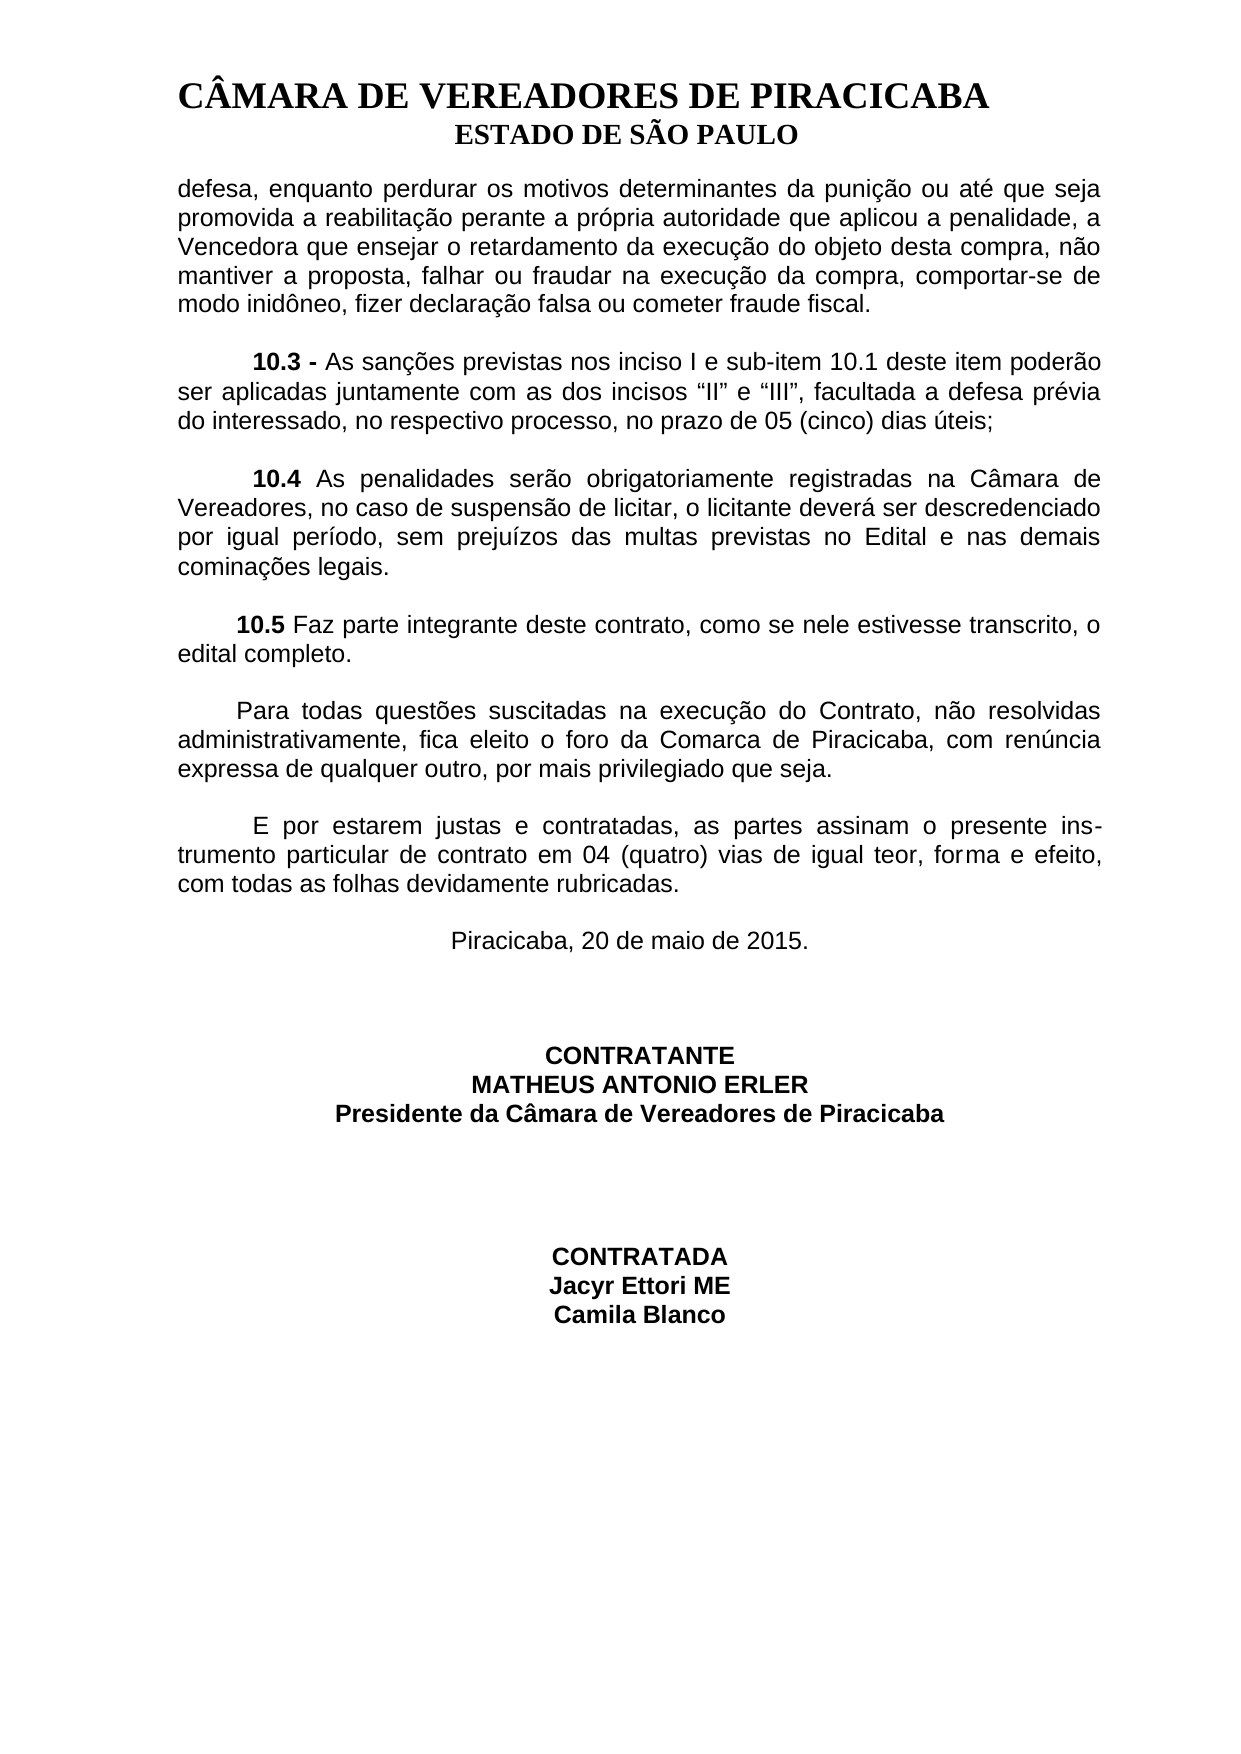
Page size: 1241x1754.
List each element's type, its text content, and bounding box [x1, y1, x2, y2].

text Jacyr Ettori ME [177, 1271, 1102, 1300]
text 10.5 Faz parte integrante deste contrato, como se nele estivesse transcrito, o edital completo. [177, 610, 1102, 667]
text Camila Blanco [177, 1300, 1102, 1329]
text Piracicaba, 20 de maio de 2015. [402, 926, 1102, 955]
text 10.4 As penalidades serão obrigatoriamente registradas na Câmara de Vereadores, no caso de suspensão de licitar, o licitante deverá ser descredenciado por igual período, sem prejuízos das multas previstas no Edital e nas demais cominações legais. [177, 464, 1102, 581]
text Para todas questões suscitadas na execução do Contrato, não resolvidas administrativamente, fica eleito o foro da Comarca de Piracicaba, com renúncia expressa de qualquer outro, por mais privilegiado que seja. [177, 696, 1102, 782]
text E por estarem justas e contratadas, as partes assinam o presente instrumento particular de contrato em 04 (quatro) vias de igual teor, forma e efeito, com todas as folhas devidamente rubricadas. [177, 811, 1102, 897]
text CONTRATADA [177, 1242, 1102, 1271]
text MATHEUS ANTONIO ERLER [177, 1070, 1102, 1099]
text Presidente da Câmara de Vereadores de Piracicaba [177, 1099, 1102, 1127]
text 10.3 - As sanções previstas nos inciso I e sub-item 10.1 deste item poderão ser aplicadas juntamente com as dos incisos “II” e “III”, facultada a defesa prévia do interessado, no respectivo processo, no prazo de 05 (cinco) dias úteis; [177, 347, 1102, 435]
text CONTRATANTE [177, 1041, 1102, 1070]
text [177, 174, 1102, 318]
